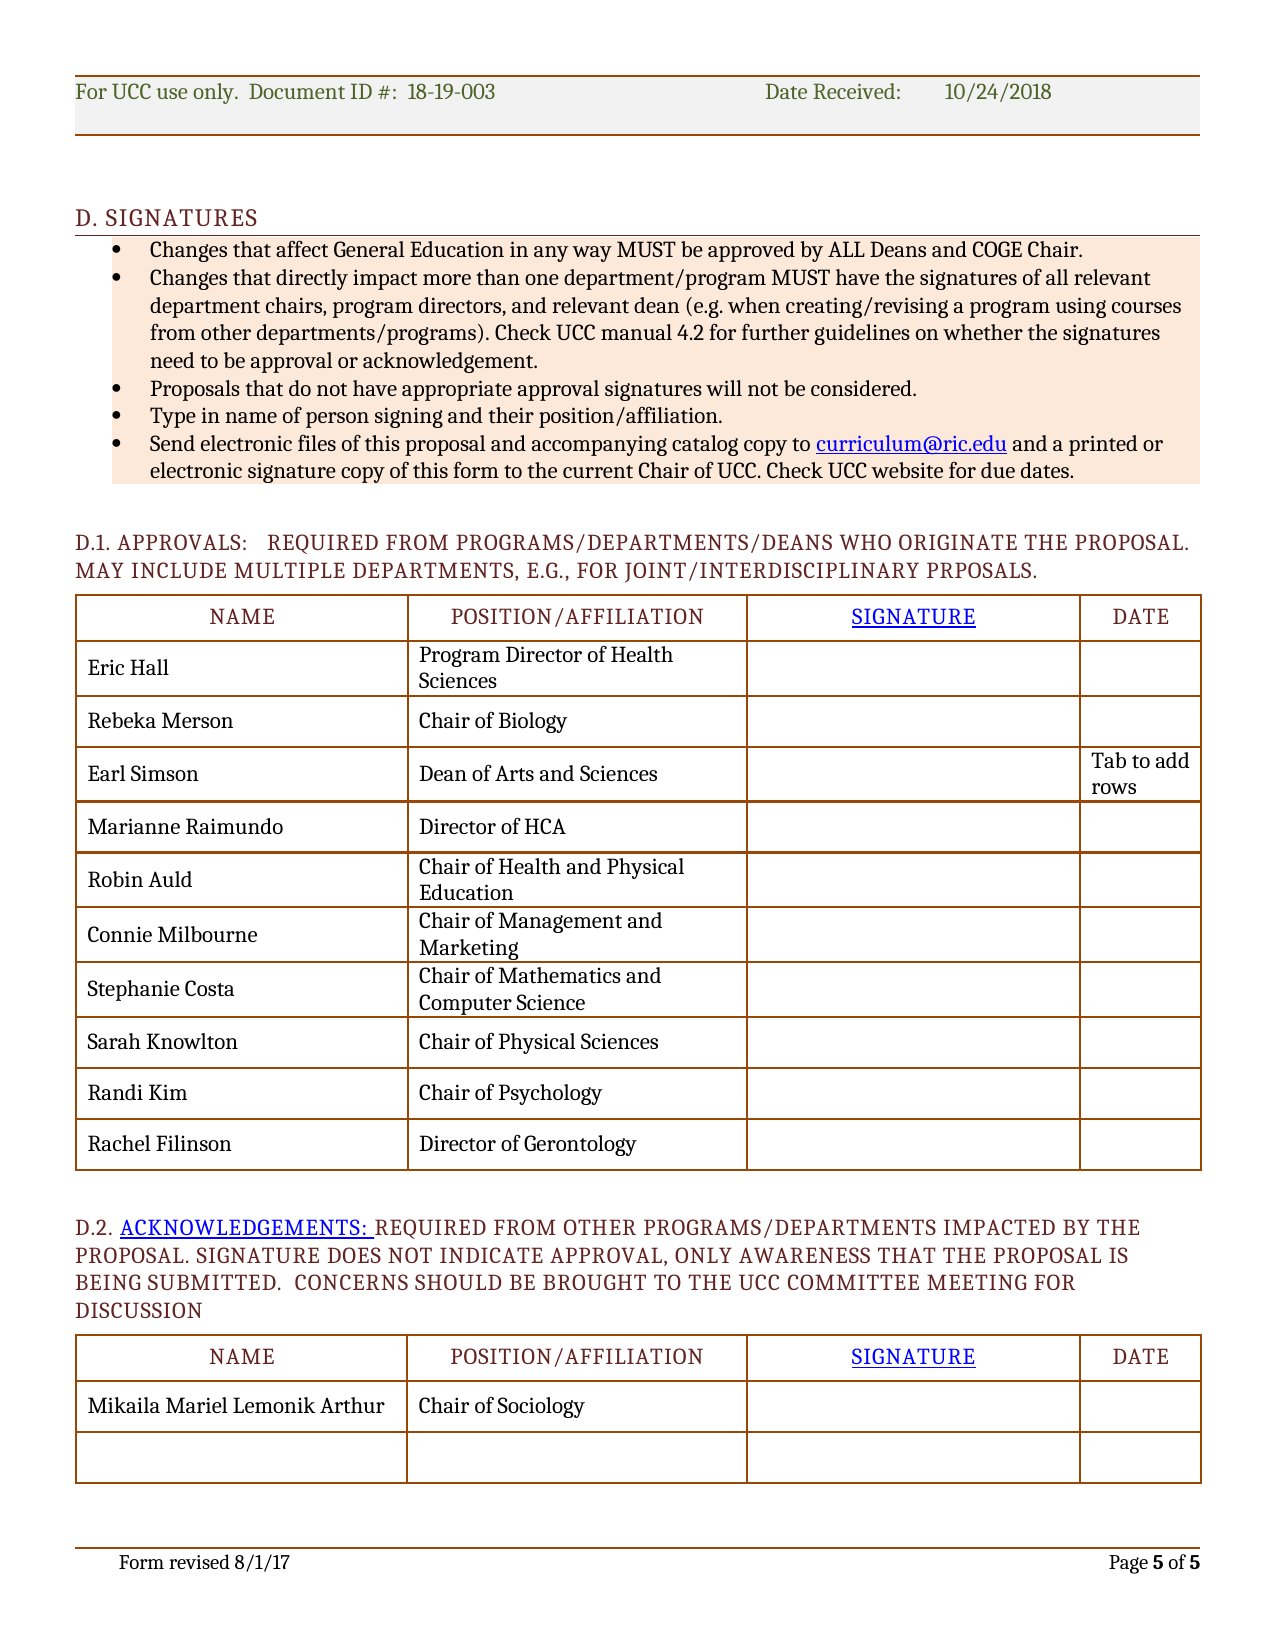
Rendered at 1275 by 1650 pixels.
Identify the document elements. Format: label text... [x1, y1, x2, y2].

table_cell [1081, 1069, 1200, 1118]
table_cell Chair of Sociology [408, 1382, 746, 1431]
table_cell [748, 803, 1079, 851]
table_cell Sarah Knowlton [77, 1018, 407, 1067]
list Changes that directly impact more than one department/program MUST have the signatures of all relevant department chairs, program directors, and relevant dean (e.g. when creating/revising a program using courses from other departments/programs). Check UCC manual 4.2 for further guidelines on whether the signatures need to be approval or acknowledgement. [112, 265, 1200, 374]
table_cell Program Director of Health Sciences [409, 642, 746, 695]
table_cell Rachel Filinson [77, 1120, 407, 1168]
table_cell [748, 1069, 1079, 1118]
table_cell Tab to add rows [1081, 748, 1200, 800]
subtitle D.1. Approvals: required from programs/departments/deans who originate the proposal. may include multiple departments, e.g., for joint/interdisciplinary prposals. [75, 530, 1200, 584]
table_header Signature [748, 1336, 1079, 1380]
table_header Date [1081, 1336, 1200, 1380]
table_cell [748, 1120, 1079, 1168]
table_cell [748, 1018, 1079, 1067]
table_header Position/affiliation [409, 596, 746, 640]
list Changes that affect General Education in any way MUST be approved by ALL Deans and COGE Chair. [112, 237, 1200, 264]
table_cell [1081, 1120, 1200, 1168]
table_cell Director of HCA [409, 803, 746, 851]
table_cell Stephanie Costa [77, 963, 407, 1016]
table_cell [1081, 803, 1200, 851]
table_header Signature [748, 596, 1079, 640]
table_cell Mikaila Mariel Lemonik Arthur [77, 1382, 406, 1431]
table_cell Robin Auld [77, 854, 407, 906]
table_cell [748, 748, 1079, 800]
table_cell [1081, 1018, 1200, 1067]
table_cell [748, 854, 1079, 906]
table_cell Director of Gerontology [409, 1120, 746, 1168]
table_cell [748, 642, 1079, 695]
table_cell [748, 697, 1079, 746]
list Proposals that do not have appropriate approval signatures will not be considered. [112, 375, 1200, 402]
list Type in name of person signing and their position/affiliation. [112, 403, 1200, 429]
table_cell [748, 908, 1079, 961]
subtitle D. Signatures [75, 204, 1200, 235]
list Send electronic files of this proposal and accompanying catalog copy to curriculum@ric.edu and a printed or electronic signature copy of this form to the current Chair of UCC. Check UCC website for due dates. [112, 431, 1200, 484]
table_cell Marianne Raimundo [77, 803, 407, 851]
table_cell Dean of Arts and Sciences [409, 748, 746, 800]
table_cell Chair of Management and Marketing [409, 908, 746, 961]
table_header Name [77, 596, 407, 640]
table_cell [77, 1433, 406, 1482]
table_header Position/affiliation [408, 1336, 746, 1380]
table_cell Eric Hall [77, 642, 407, 695]
table_cell Chair of Physical Sciences [409, 1018, 746, 1067]
table_cell Chair of Psychology [409, 1069, 746, 1118]
table_cell Randi Kim [77, 1069, 407, 1118]
table_cell [748, 1433, 1079, 1482]
table_cell [1081, 854, 1200, 906]
table_cell Chair of Mathematics and Computer Science [409, 963, 746, 1016]
subtitle D.2. Acknowledgements: REQUIRED from OTHER PROGRAMS/DEPARTMENTS IMPACTED BY THE PROPOSAL. SIGNATURE DOES NOT INDICATE APPROVAL, ONLY AWARENESS THAT THE PROPOSAL IS BEING SUBMITTED. CONCERNS SHOULD BE BROUGHT TO THE UCC COMMITTEE MEETING FOR DISCUSSION [75, 1215, 1200, 1324]
table_cell Earl Simson [77, 748, 407, 800]
table_cell Chair of Biology [409, 697, 746, 746]
table_cell [748, 1382, 1079, 1431]
table_cell [1081, 697, 1200, 746]
table_header Name [77, 1336, 406, 1380]
table_cell [1081, 1382, 1200, 1431]
table_cell Rebeka Merson [77, 697, 407, 746]
table_cell [1081, 963, 1200, 1016]
table_cell [748, 963, 1079, 1016]
table_cell [1081, 908, 1200, 961]
table_cell Chair of Health and Physical Education [409, 854, 746, 906]
table_cell [1081, 1433, 1200, 1482]
table_cell Connie Milbourne [77, 908, 407, 961]
table_cell [408, 1433, 746, 1482]
table_header Date [1081, 596, 1200, 640]
table_cell [1081, 642, 1200, 695]
